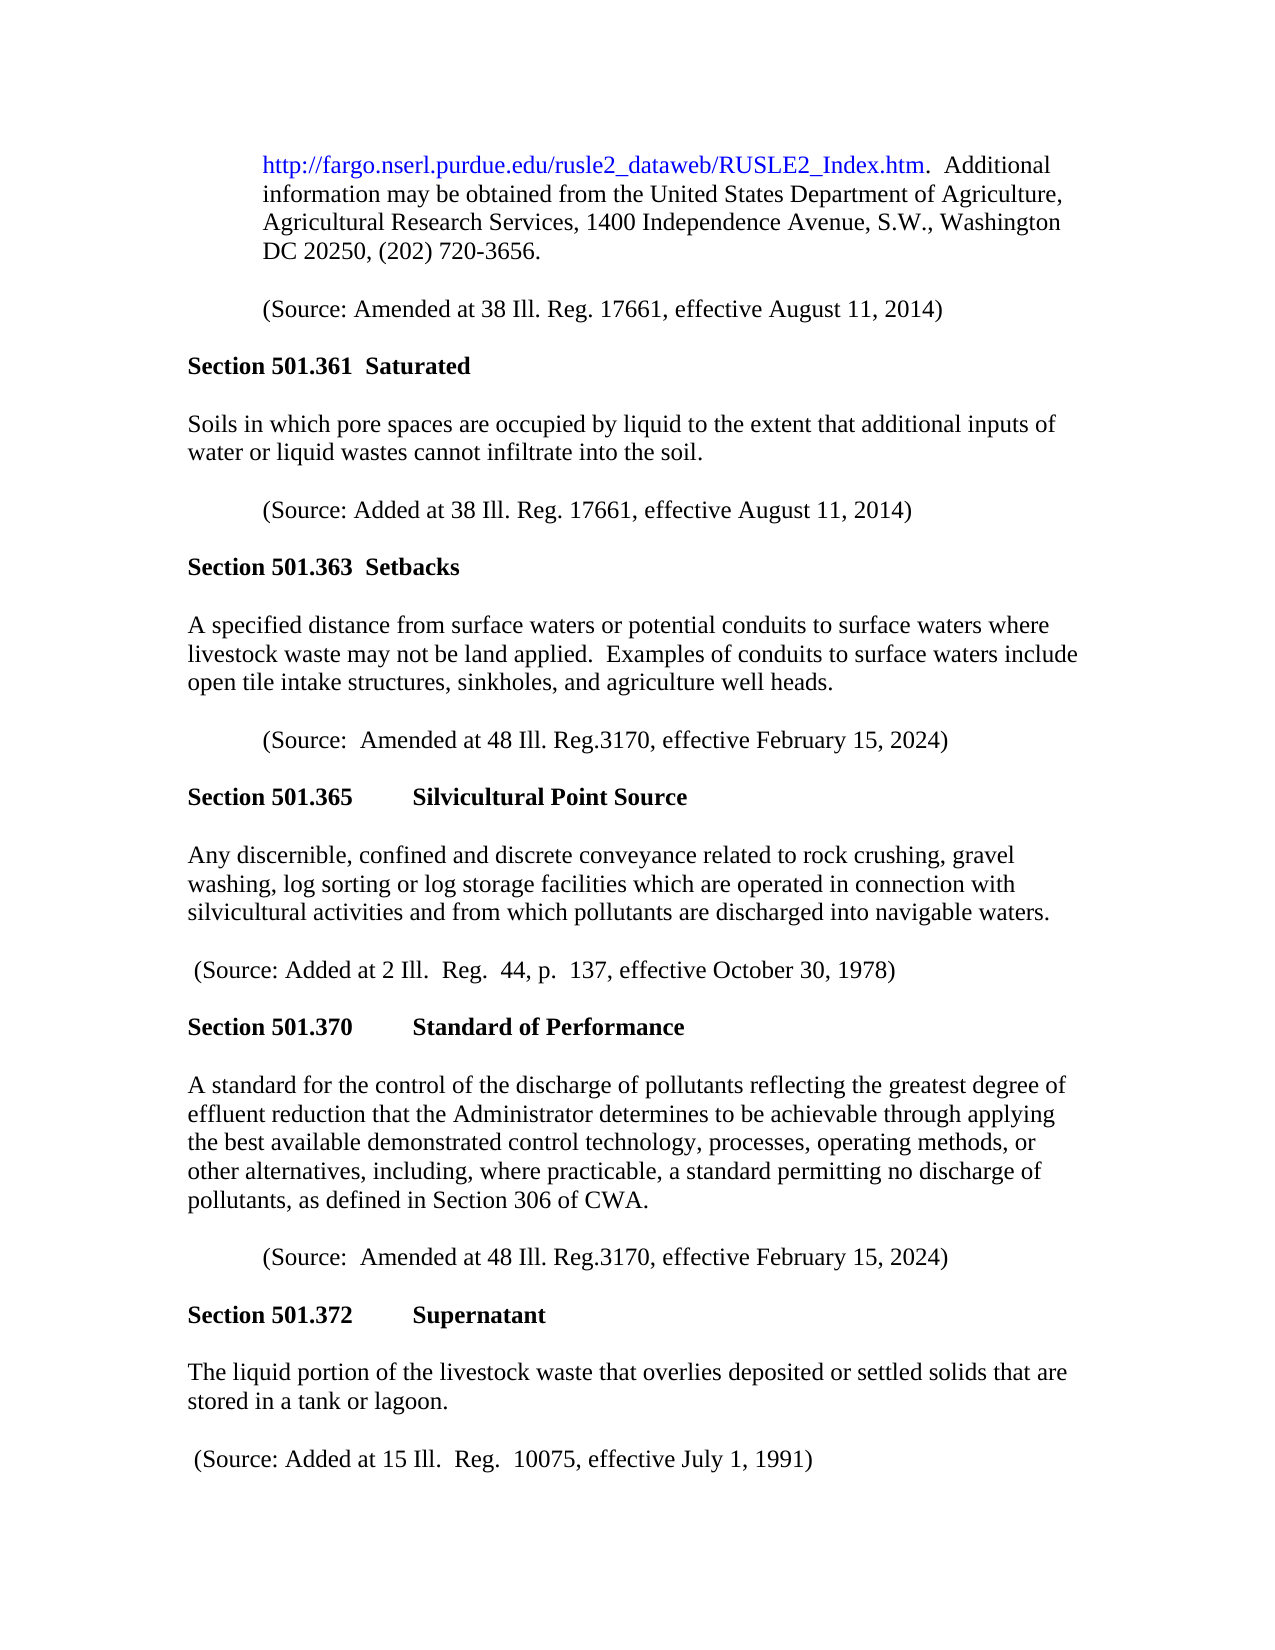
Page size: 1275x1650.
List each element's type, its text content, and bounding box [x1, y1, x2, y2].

text Any discernible, confined and discrete conveyance related to rock crushing, gravel washing, log sorting or log storage facilities which are operated in connection with silvicultural activities and from which pollutants are discharged into navigable waters. [187, 840, 1087, 926]
text (Source: Amended at 38 Ill. Reg. 17661, effective August 11, 2014) [187, 294, 1087, 322]
text Soils in which pore spaces are occupied by liquid to the extent that additional inputs of water or liquid wastes cannot infiltrate into the soil. [187, 409, 1087, 466]
text The liquid portion of the livestock waste that overlies deposited or settled solids that are stored in a tank or lagoon. [187, 1357, 1087, 1415]
text Section 501.361 Saturated [187, 351, 1087, 380]
text Section 501.363 Setbacks [187, 552, 1087, 581]
text (Source: Amended at 48 Ill. Reg.3170, effective February 15, 2024) [187, 725, 1087, 754]
text A specified distance from surface waters or potential conduits to surface waters where livestock waste may not be land applied. Examples of conduits to surface waters include open tile intake structures, sinkholes, and agriculture well heads. [187, 610, 1087, 696]
text (Source: Amended at 48 Ill. Reg.3170, effective February 15, 2024) [187, 1242, 1087, 1271]
subtitle Section 501.370 Standard of Performance [187, 1012, 1087, 1041]
text (Source: Added at 2 Ill. Reg. 44, p. 137, effective October 30, 1978) [187, 955, 1087, 984]
text (Source: Added at 15 Ill. Reg. 10075, effective July 1, 1991) [187, 1444, 1087, 1472]
subtitle Section 501.372 Supernatant [187, 1300, 1087, 1329]
text (Source: Added at 38 Ill. Reg. 17661, effective August 11, 2014) [187, 495, 1087, 524]
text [262, 150, 1087, 265]
text A standard for the control of the discharge of pollutants reflecting the greatest degree of effluent reduction that the Administrator determines to be achievable through applying the best available demonstrated control technology, processes, operating methods, or other alternatives, including, where practicable, a standard permitting no discharge of pollutants, as defined in Section 306 of CWA. [187, 1070, 1087, 1214]
subtitle Section 501.365 Silvicultural Point Source [187, 782, 1087, 811]
